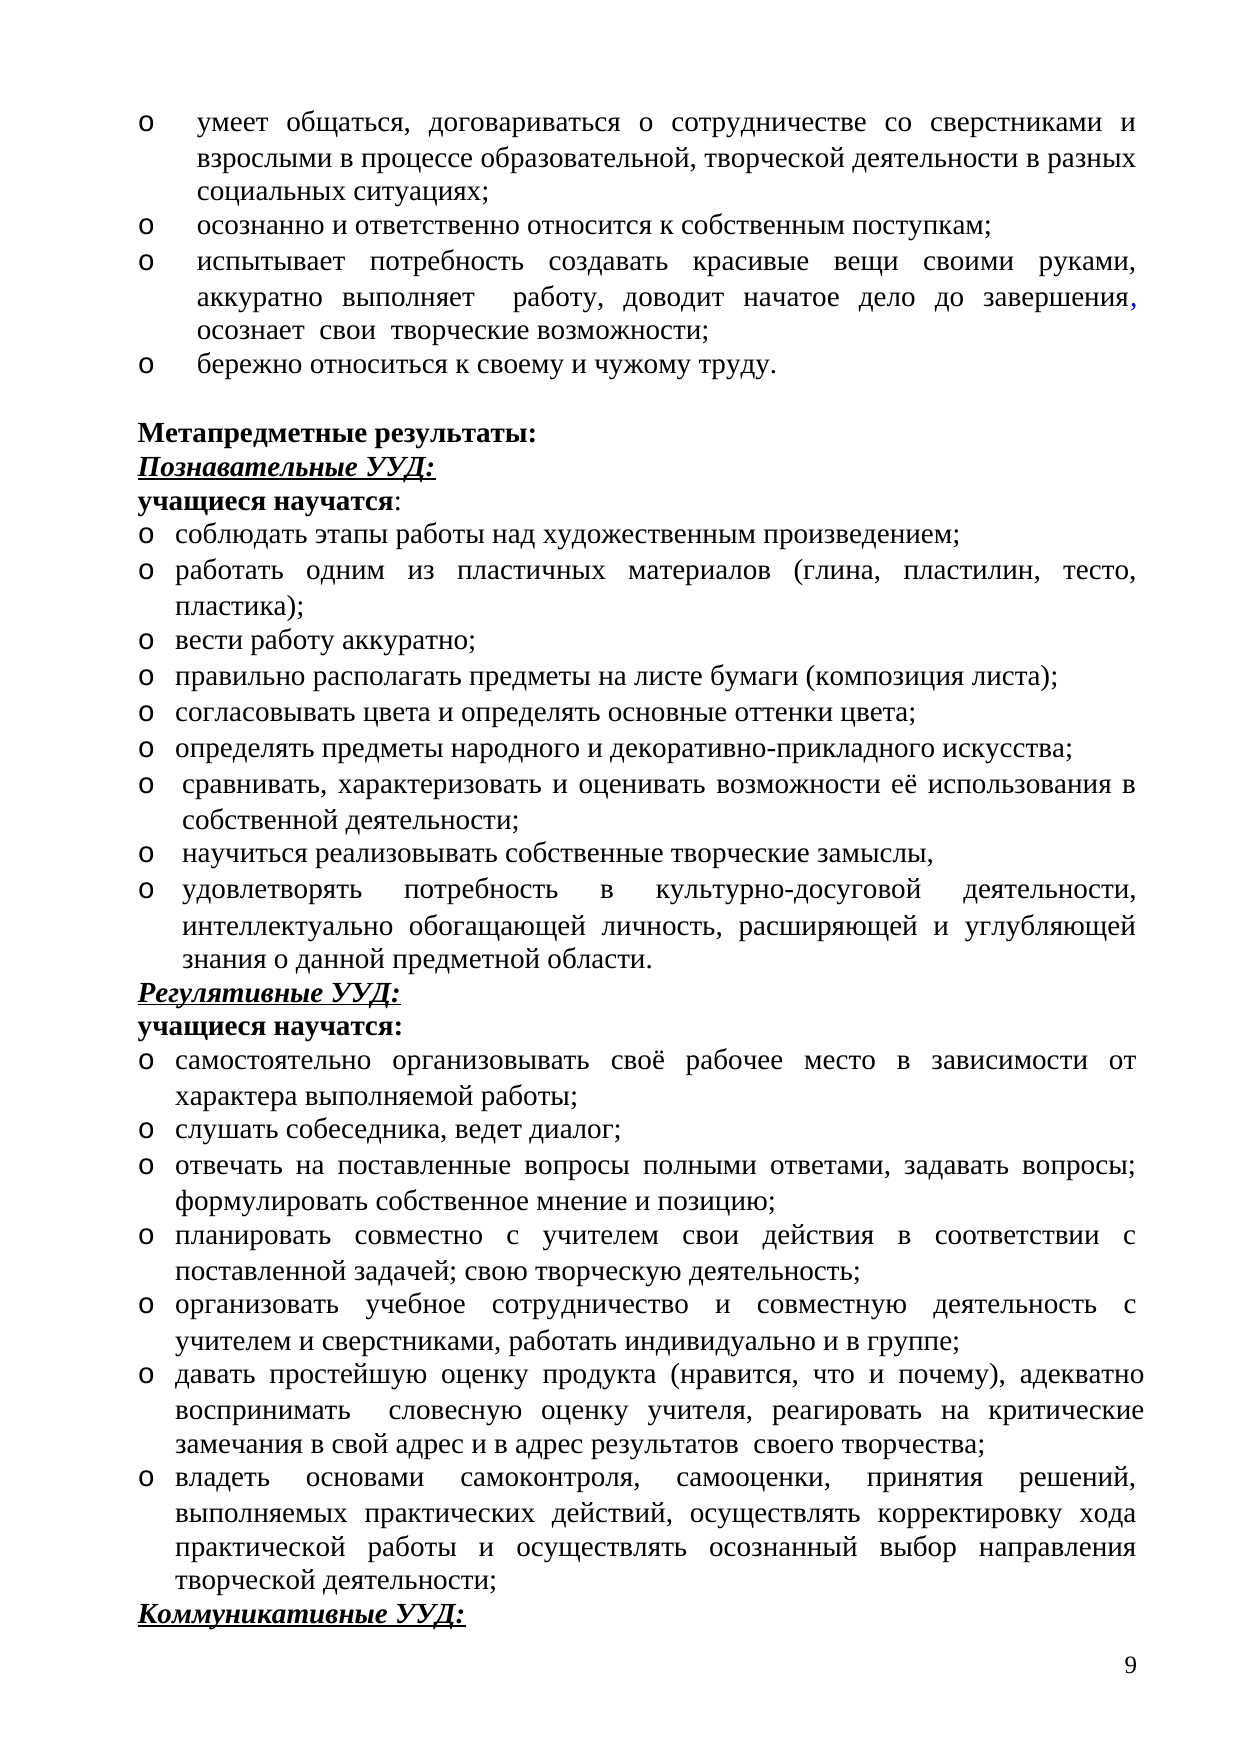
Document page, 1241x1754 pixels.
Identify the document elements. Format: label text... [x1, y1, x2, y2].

list давать простейшую оценку продукта (нравится, что и почему), адекватно воспринимать словесную оценку учителя, реагировать на критические замечания в свой адрес и в адрес результатов своего творчества; [137, 1356, 1146, 1459]
list осознанно и ответственно относится к собственным поступкам; [137, 207, 1137, 243]
list бережно относиться к своему и чужому труду. [137, 346, 1137, 382]
list самостоятельно организовывать своё рабочее место в зависимости от характера выполняемой работы; [137, 1042, 1137, 1111]
list работать одним из пластичных материалов (глина, пластилин, тесто, пластика); [137, 552, 1137, 622]
text Познавательные УУД: [137, 449, 1137, 483]
list умеет общаться, договариваться о сотрудничестве со сверстниками и взрослыми в процессе образовательной, творческой деятельности в разных социальных ситуациях; [137, 104, 1137, 207]
list испытывает потребность создавать красивые вещи своими руками, аккуратно выполняет работу, доводит начатое дело до завершения, осознает свои творческие возможности; [137, 243, 1137, 346]
list удовлетворять потребность в культурно-досуговой деятельности, интеллектуально обогащающей личность, расширяющей и углубляющей знания о данной предметной области. [137, 872, 1137, 975]
text Коммуникативные УУД: [137, 1596, 1137, 1629]
text учащиеся научатся: [137, 1008, 1146, 1042]
list слушать собеседника, ведет диалог; [137, 1111, 1137, 1147]
text Регулятивные УУД: [137, 975, 1137, 1008]
list согласовывать цвета и определять основные оттенки цвета; [137, 694, 1137, 730]
list организовать учебное сотрудничество и совместную деятельность с учителем и сверстниками, работать индивидуально и в группе; [137, 1287, 1137, 1356]
list соблюдать этапы работы над художественным произведением; [137, 516, 1137, 552]
text учащиеся научатся: [137, 483, 1137, 516]
list определять предметы народного и декоративно-прикладного искусства; [137, 730, 1137, 766]
text Метапредметные результаты: [137, 416, 1137, 449]
list сравнивать, характеризовать и оценивать возможности её использования в собственной деятельности; [137, 766, 1137, 836]
list вести работу аккуратно; [137, 622, 1137, 658]
list отвечать на поставленные вопросы полными ответами, задавать вопросы; формулировать собственное мнение и позицию; [137, 1147, 1137, 1217]
list владеть основами самоконтроля, самооценки, принятия решений, выполняемых практических действий, осуществлять корректировку хода практической работы и осуществлять осознанный выбор направления творческой деятельности; [137, 1459, 1137, 1596]
list правильно располагать предметы на листе бумаги (композиция листа); [137, 658, 1137, 694]
list планировать совместно с учителем свои действия в соответствии с поставленной задачей; свою творческую деятельность; [137, 1217, 1137, 1287]
list научиться реализовывать собственные творческие замыслы, [137, 836, 1137, 872]
